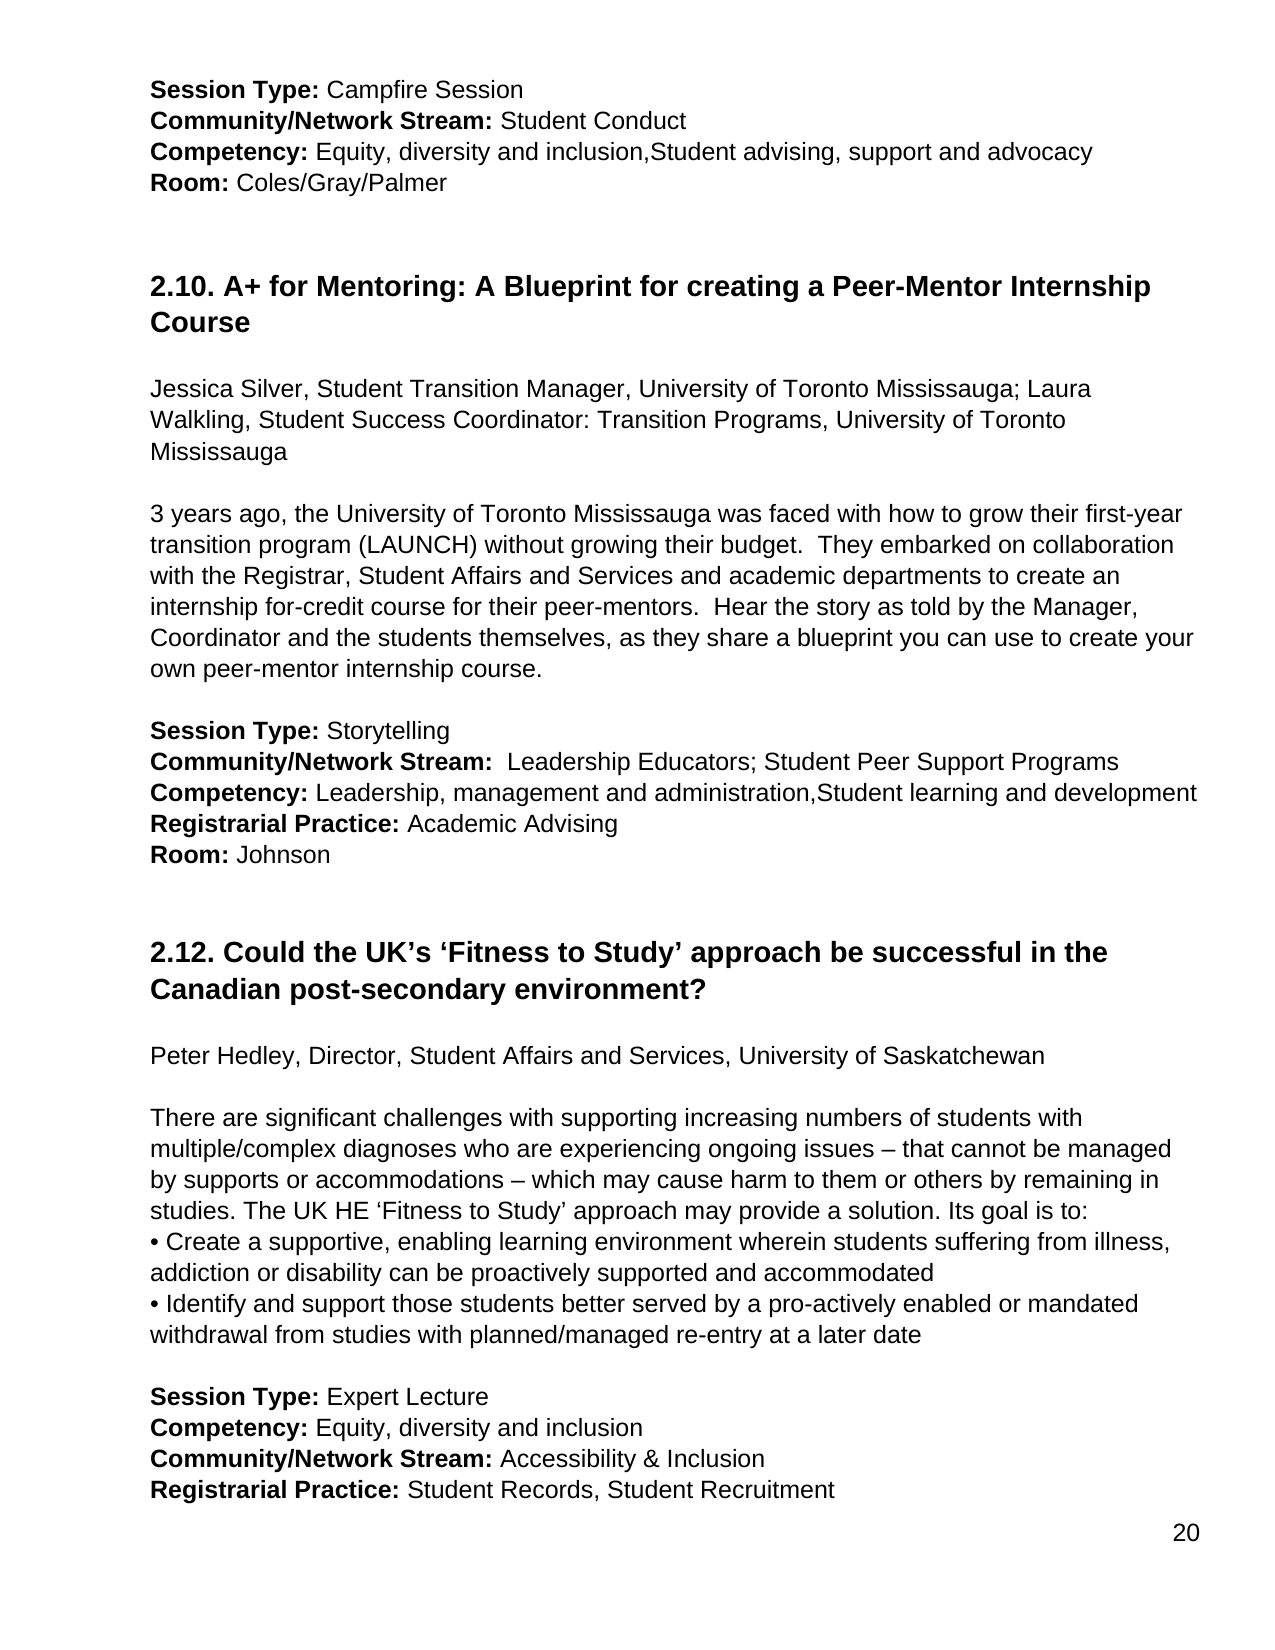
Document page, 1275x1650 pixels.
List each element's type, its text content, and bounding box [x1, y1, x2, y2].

list 2.10. A+ for Mentoring: A Blueprint for creating a Peer-Mentor Internship Course [150, 269, 1200, 339]
list Community/Network Stream: Student Conduct [150, 106, 1200, 135]
list There are significant challenges with supporting increasing numbers of students with multiple/complex diagnoses who are experiencing ongoing issues – that cannot be managed by supports or accommodations – which may cause harm to them or others by remaining in studies. The UK HE ‘Fitness to Study’ approach may provide a solution. Its goal is to: [150, 1103, 1200, 1225]
list Community/Network Stream: Accessibility & Inclusion [150, 1444, 1200, 1473]
list Room: Coles/Gray/Palmer [150, 168, 1200, 197]
list Registrarial Practice: Student Records, Student Recruitment [150, 1475, 1200, 1504]
list Competency: Equity, diversity and inclusion [150, 1413, 1200, 1442]
list Session Type: Expert Lecture [150, 1382, 1200, 1411]
list Competency: Leadership, management and administration,Student learning and development [150, 778, 1200, 807]
list Registrarial Practice: Academic Advising [150, 809, 1200, 838]
list Room: Johnson [150, 840, 1200, 869]
list Competency: Equity, diversity and inclusion,Student advising, support and advocacy [150, 137, 1200, 166]
list 3 years ago, the University of Toronto Mississauga was faced with how to grow their first-year transition program (LAUNCH) without growing their budget. They embarked on collaboration with the Registrar, Student Affairs and Services and academic departments to create an internship for-credit course for their peer-mentors. Hear the story as told by the Manager, Coordinator and the students themselves, as they share a blueprint you can use to create your own peer-mentor internship course. [150, 499, 1200, 683]
list Jessica Silver, Student Transition Manager, University of Toronto Mississauga; Laura Walkling, Student Success Coordinator: Transition Programs, University of Toronto Mississauga [150, 374, 1200, 465]
list Session Type: Storytelling [150, 716, 1200, 745]
list • Identify and support those students better served by a pro-actively enabled or mandated withdrawal from studies with planned/managed re-entry at a later date [150, 1289, 1200, 1349]
list Community/Network Stream: Leadership Educators; Student Peer Support Programs [150, 747, 1200, 776]
list Session Type: Campfire Session [150, 75, 1200, 104]
list 2.12. Could the UK’s ‘Fitness to Study’ approach be successful in the Canadian post-secondary environment? [150, 936, 1200, 1005]
list • Create a supportive, enabling learning environment wherein students suffering from illness, addiction or disability can be proactively supported and accommodated [150, 1227, 1200, 1287]
list Peter Hedley, Director, Student Affairs and Services, University of Saskatchewan [150, 1041, 1200, 1069]
